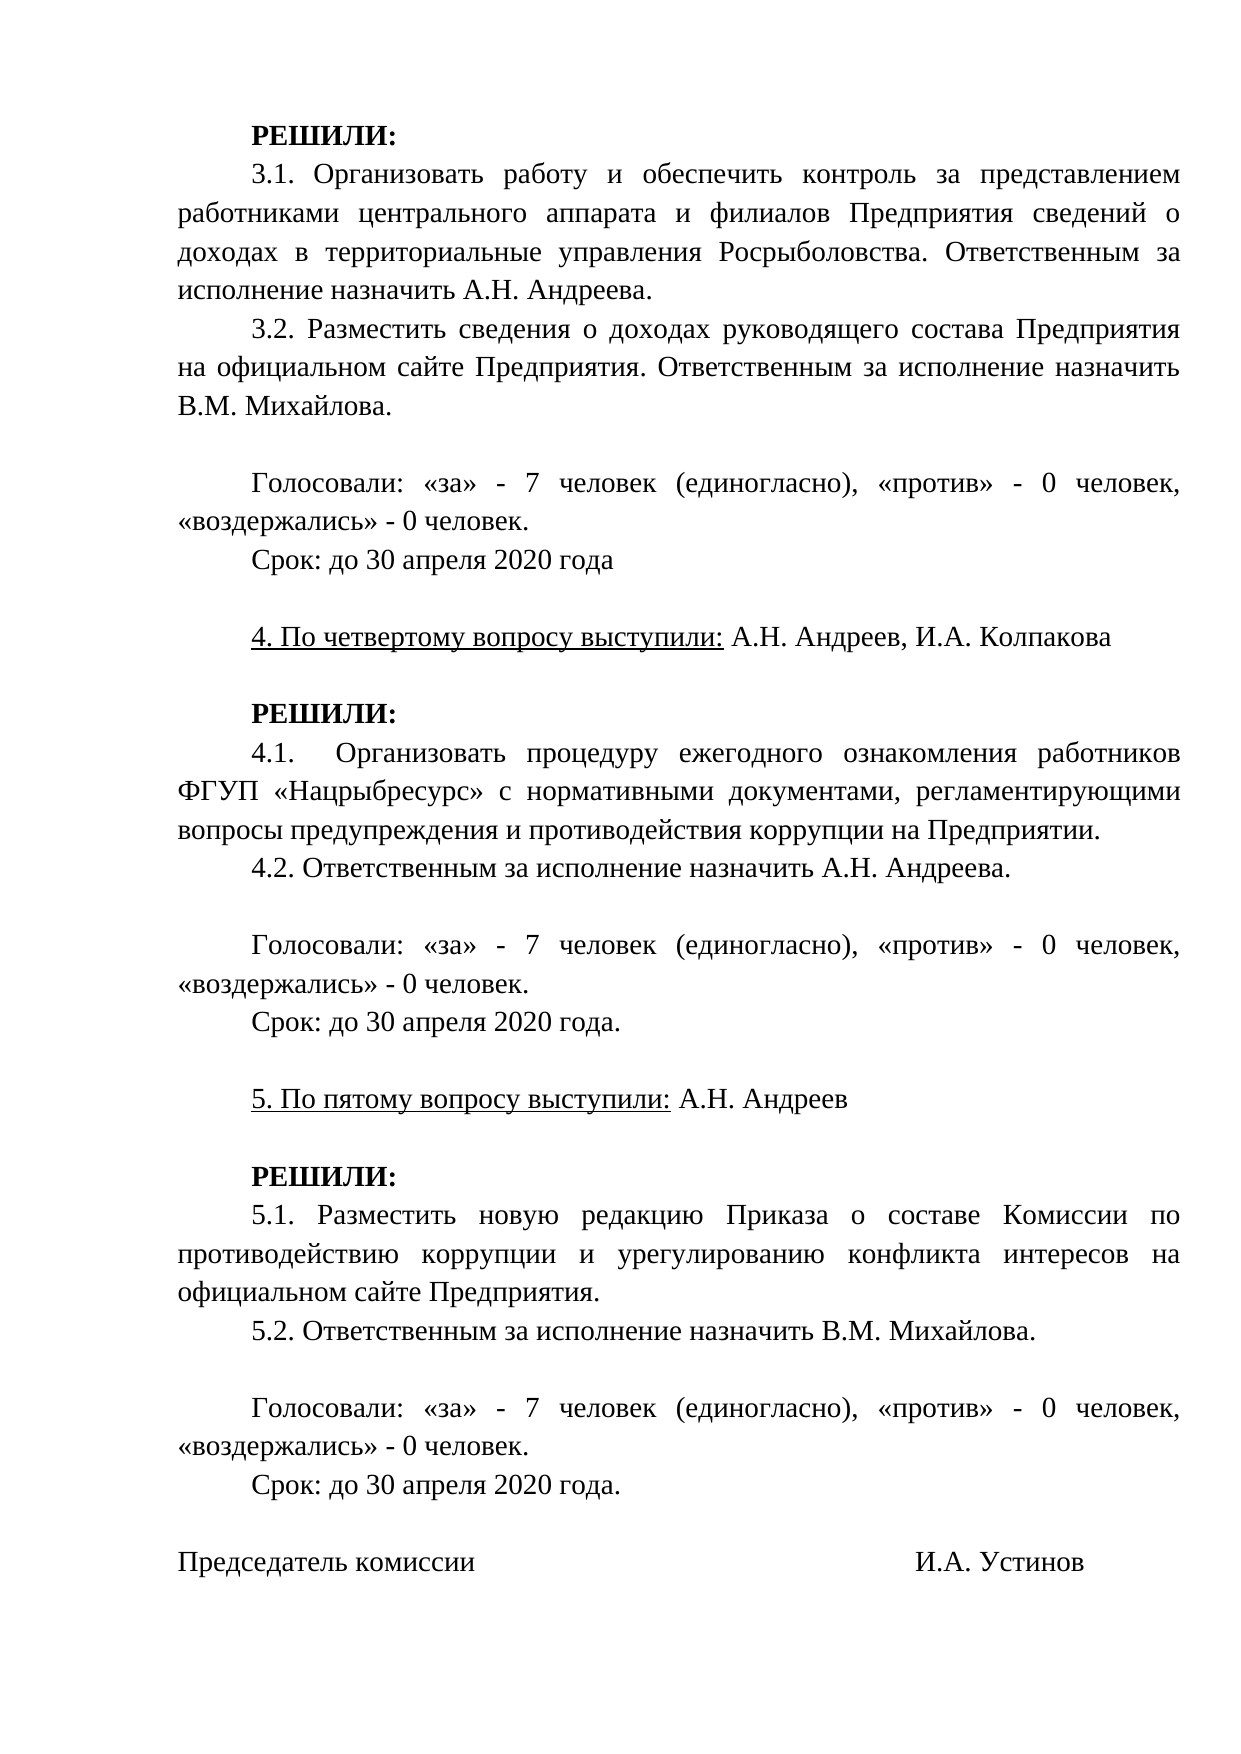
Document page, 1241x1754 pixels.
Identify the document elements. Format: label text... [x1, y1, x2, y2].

list Голосовали: «за» - 7 человек (единогласно), «против» - 0 человек, «воздержались» - 0 человек. [177, 465, 1181, 537]
list Срок: до 30 апреля 2020 года. [177, 1467, 1181, 1501]
list Голосовали: «за» - 7 человек (единогласно), «против» - 0 человек, «воздержались» - 0 человек. [177, 1390, 1181, 1462]
text 5. По пятому вопросу выступили: А.Н. Андреев [177, 1082, 1181, 1115]
text РЕШИЛИ: [177, 118, 1181, 152]
list Срок: до 30 апреля 2020 года. [177, 1004, 1181, 1038]
text 4. По четвертому вопросу выступили: А.Н. Андреев, И.А. Колпакова [177, 619, 1181, 653]
list Срок: до 30 апреля 2020 года [177, 542, 1181, 576]
text 4.1. Организовать процедуру ежегодного ознакомления работников ФГУП «Нацрыбресурс» с нормативными документами, регламентирующими вопросы предупреждения и противодействия коррупции на Предприятии. [177, 735, 1181, 845]
text Председатель комиссии И.А. Устинов [177, 1544, 1181, 1578]
text 4.2. Ответственным за исполнение назначить А.Н. Андреева. [177, 850, 1181, 884]
text 3.1. Организовать работу и обеспечить контроль за представлением работниками центрального аппарата и филиалов Предприятия сведений о доходах в территориальные управления Росрыболовства. Ответственным за исполнение назначить А.Н. Андреева. [177, 157, 1181, 306]
text 3.2. Разместить сведения о доходах руководящего состава Предприятия на официальном сайте Предприятия. Ответственным за исполнение назначить В.М. Михайлова. [177, 311, 1181, 421]
text РЕШИЛИ: [177, 1159, 1181, 1192]
list Голосовали: «за» - 7 человек (единогласно), «против» - 0 человек, «воздержались» - 0 человек. [177, 927, 1181, 999]
text РЕШИЛИ: [177, 696, 1181, 730]
text 5.2. Ответственным за исполнение назначить В.М. Михайлова. [177, 1313, 1181, 1346]
text 5.1. Разместить новую редакцию Приказа о составе Комиссии по противодействию коррупции и урегулированию конфликта интересов на официальном сайте Предприятия. [177, 1197, 1181, 1308]
